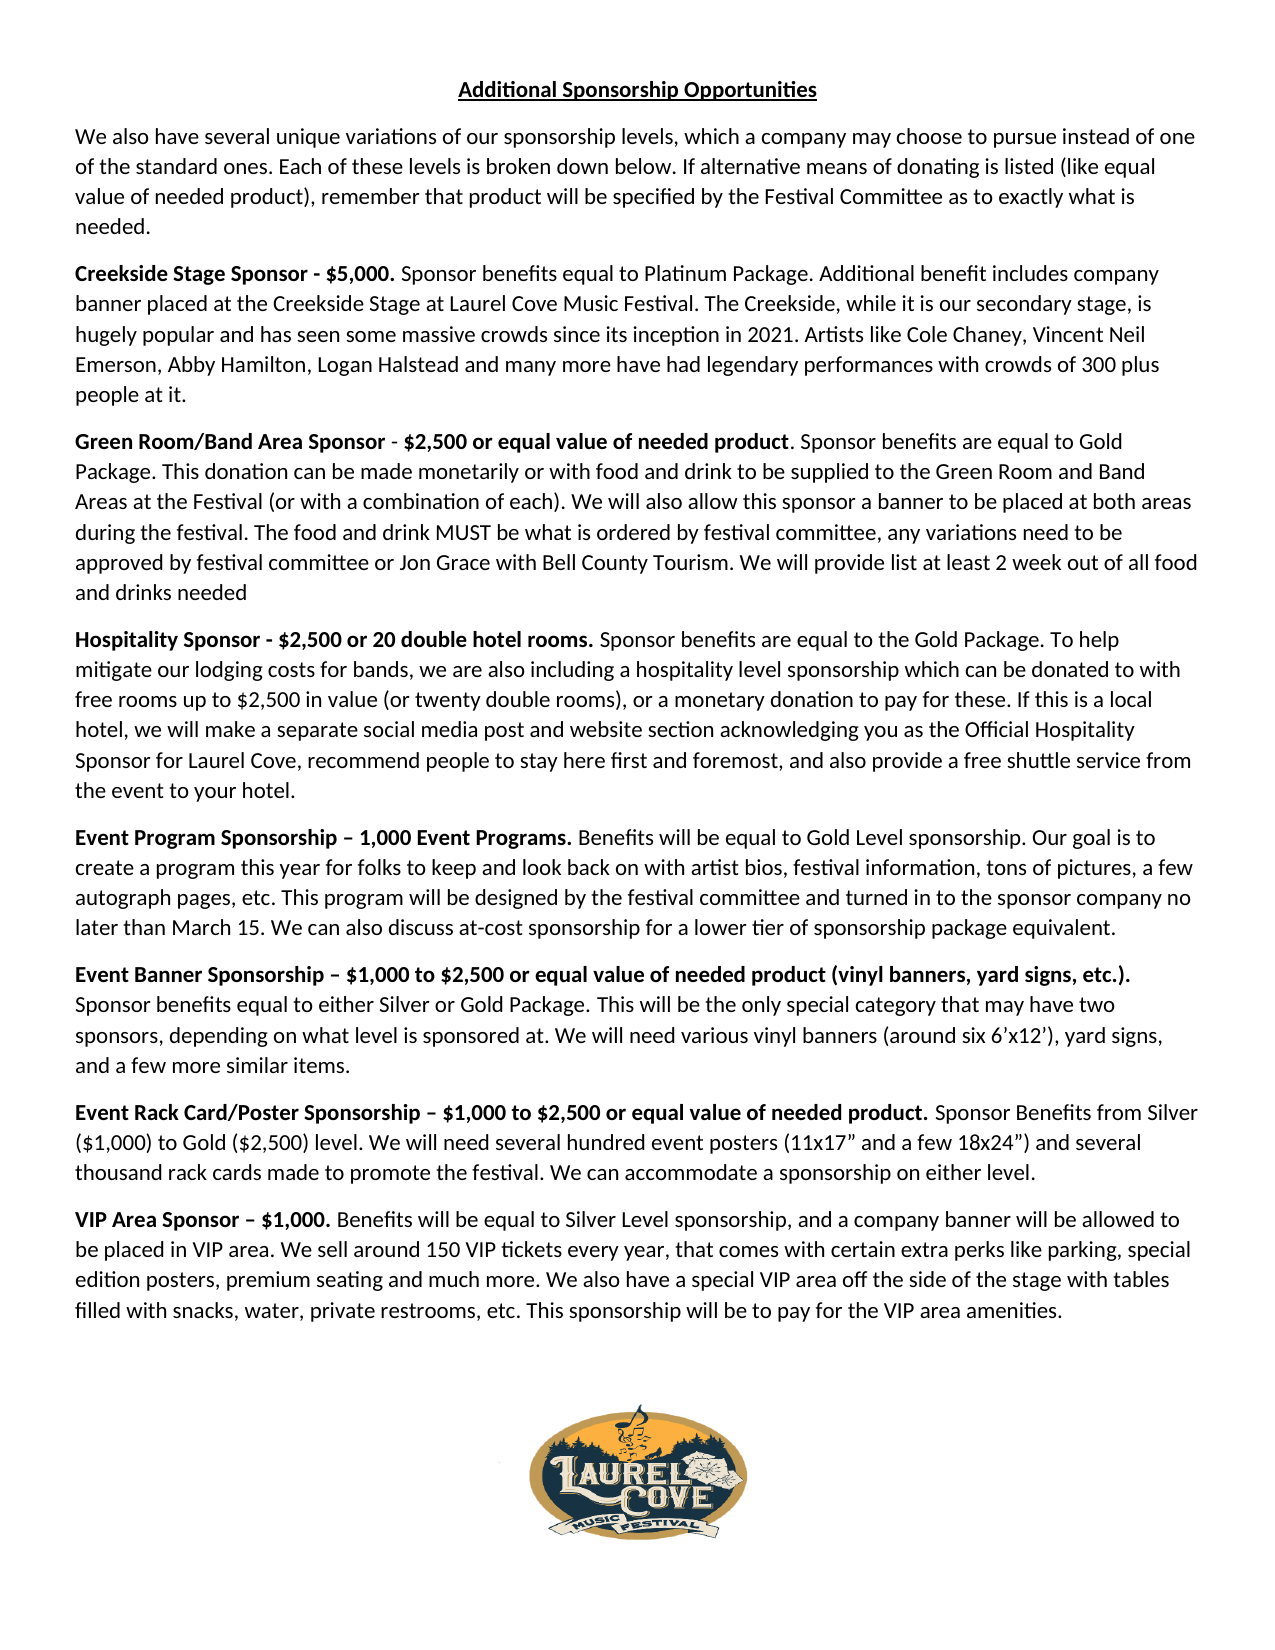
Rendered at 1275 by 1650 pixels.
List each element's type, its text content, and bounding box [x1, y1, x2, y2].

text Creekside Stage Sponsor - $5,000. Sponsor benefits equal to Platinum Package. Additional benefit includes company banner placed at the Creekside Stage at Laurel Cove Music Festival. The Creekside, while it is our secondary stage, is hugely popular and has seen some massive crowds since its inception in 2021. Artists like Cole Chaney, Vincent Neil Emerson, Abby Hamilton, Logan Halstead and many more have had legendary performances with crowds of 300 plus people at it. [75, 259, 1200, 408]
text Event Banner Sponsorship – $1,000 to $2,500 or equal value of needed product (vinyl banners, yard signs, etc.). Sponsor benefits equal to either Silver or Gold Package. This will be the only special category that may have two sponsors, depending on what level is sponsored at. We will need various vinyl banners (around six 6’x12’), yard signs, and a few more similar items. [75, 960, 1200, 1079]
text Event Program Sponsorship – 1,000 Event Programs. Benefits will be equal to Gold Level sponsorship. Our goal is to create a program this year for folks to keep and look back on with artist bios, festival information, tons of pictures, a few autograph pages, etc. This program will be designed by the festival committee and turned in to the sponsor company no later than March 15. We can also discuss at-cost sponsorship for a lower tier of sponsorship package equivalent. [75, 823, 1200, 942]
picture [498, 1389, 777, 1557]
text Event Rack Card/Poster Sponsorship – $1,000 to $2,500 or equal value of needed product. Sponsor Benefits from Silver ($1,000) to Gold ($2,500) level. We will need several hundred event posters (11x17” and a few 18x24”) and several thousand rack cards made to promote the festival. We can accommodate a sponsorship on either level. [75, 1098, 1200, 1186]
text Green Room/Band Area Sponsor - $2,500 or equal value of needed product. Sponsor benefits are equal to Gold Package. This donation can be made monetarily or with food and drink to be supplied to the Green Room and Band Areas at the Festival (or with a combination of each). We will also allow this sponsor a banner to be placed at both areas during the festival. The food and drink MUST be what is ordered by festival committee, any variations need to be approved by festival committee or Jon Grace with Bell County Tourism. We will provide list at least 2 week out of all food and drinks needed [75, 427, 1200, 606]
text VIP Area Sponsor – $1,000. Benefits will be equal to Silver Level sponsorship, and a company banner will be allowed to be placed in VIP area. We sell around 150 VIP tickets every year, that comes with certain extra perks like parking, special edition posters, premium seating and much more. We also have a special VIP area off the side of the stage with tables filled with snacks, water, private restrooms, etc. This sponsorship will be to pay for the VIP area amenities. [75, 1205, 1200, 1324]
text We also have several unique variations of our sponsorship levels, which a company may choose to pursue instead of one of the standard ones. Each of these levels is broken down below. If alternative means of donating is listed (like equal value of needed product), remember that product will be specified by the Festival Committee as to exactly what is needed. [75, 122, 1200, 241]
text Additional Sponsorship Opportunities [75, 75, 1200, 103]
text Hospitality Sponsor - $2,500 or 20 double hotel rooms. Sponsor benefits are equal to the Gold Package. To help mitigate our lodging costs for bands, we are also including a hospitality level sponsorship which can be donated to with free rooms up to $2,500 in value (or twenty double rooms), or a monetary donation to pay for these. If this is a local hotel, we will make a separate social media post and website section acknowledging you as the Official Hospitality Sponsor for Laurel Cove, recommend people to stay here first and foremost, and also provide a free shuttle service from the event to your hotel. [75, 625, 1200, 804]
